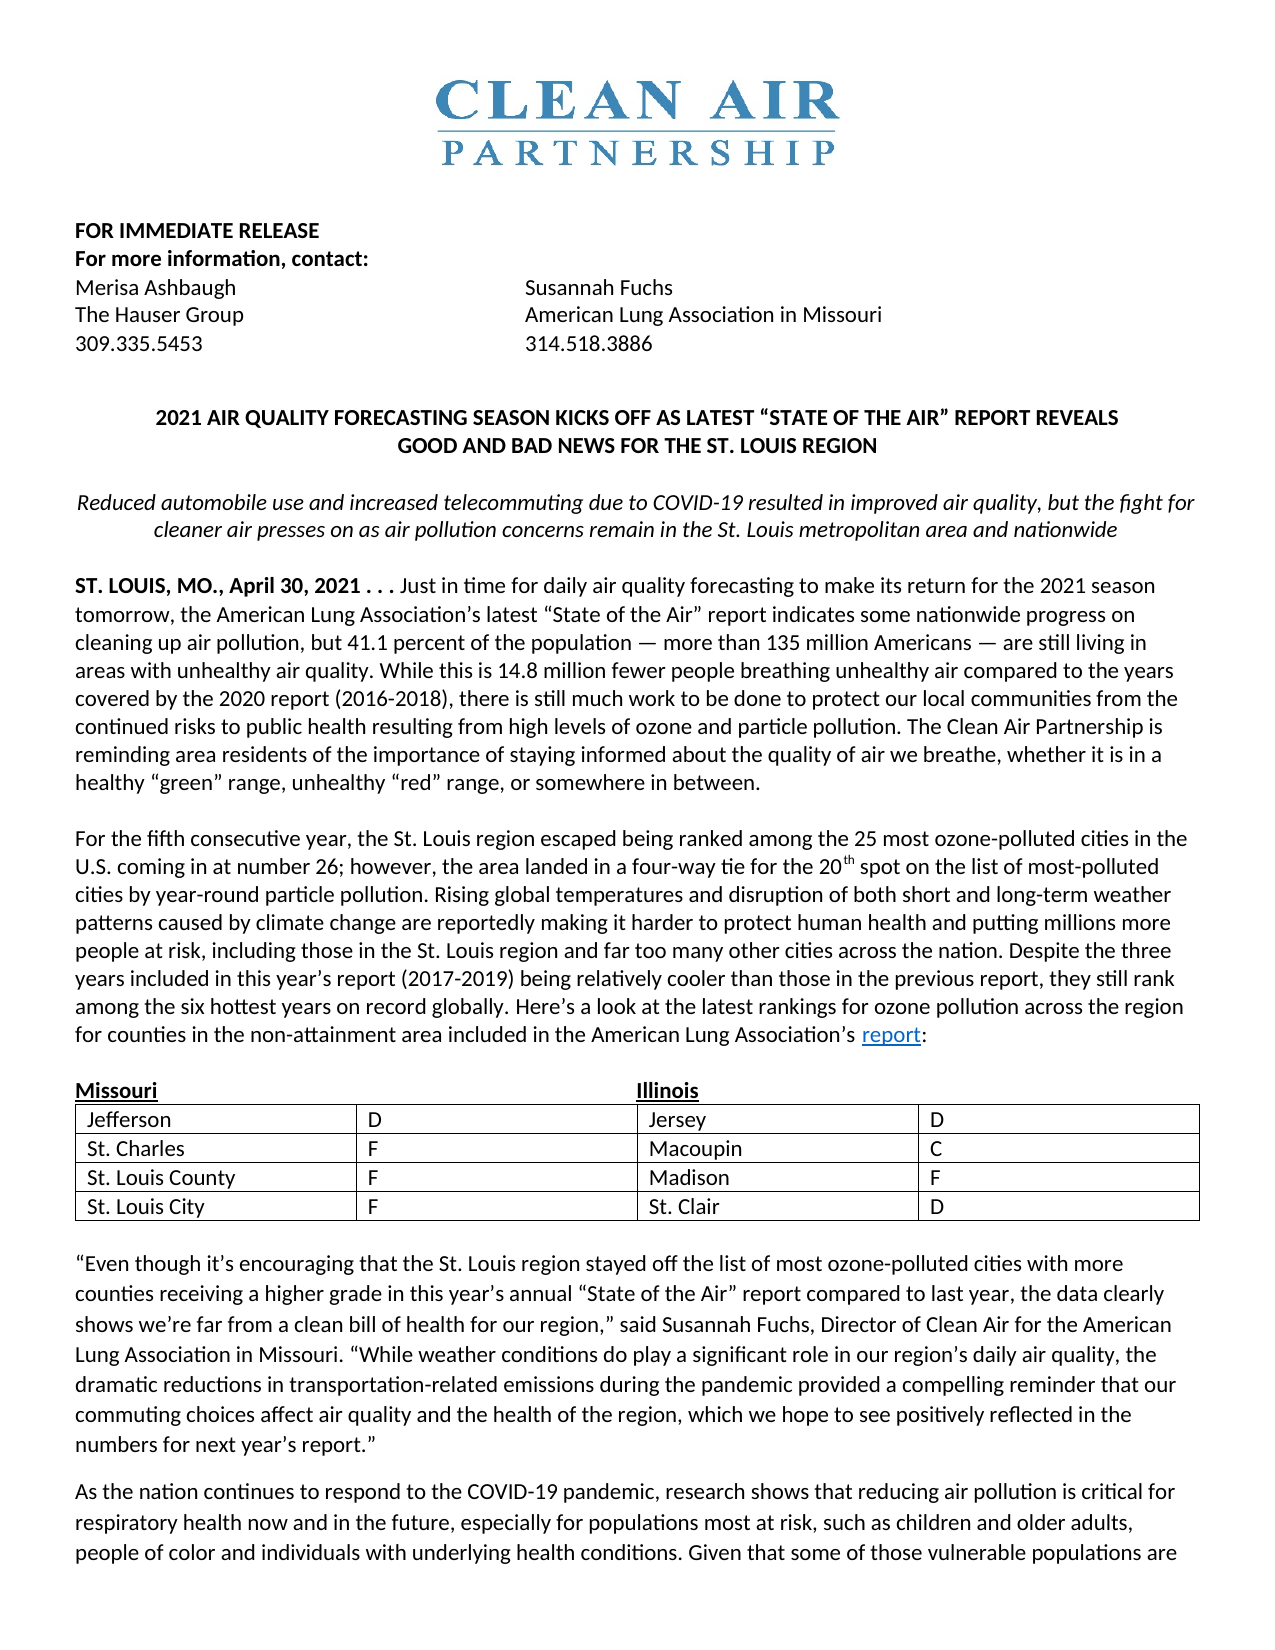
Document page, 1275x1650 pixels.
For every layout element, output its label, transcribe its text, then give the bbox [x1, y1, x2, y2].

text Merisa Ashbaugh Susannah Fuchs [75, 273, 1200, 301]
table_cell C [919, 1134, 1199, 1162]
table_cell St. Charles [76, 1134, 356, 1162]
table_cell F [357, 1163, 637, 1191]
table_cell F [357, 1192, 637, 1220]
text ST. LOUIS, MO., April 30, 2021 . . . Just in time for daily air quality forecasting to make its return for the 2021 season tomorrow, the American Lung Association’s latest “State of the Air” report indicates some nationwide progress on cleaning up air pollution, but 41.1 percent of the population — more than 135 million Americans — are still living in areas with unhealthy air quality. While this is 14.8 million fewer people breathing unhealthy air compared to the years covered by the 2020 report (2016-2018), there is still much work to be done to protect our local communities from the continued risks to public health resulting from high levels of ozone and particle pollution. The Clean Air Partnership is reminding area residents of the importance of staying informed about the quality of air we breathe, whether it is in a healthy “green” range, unhealthy “red” range, or somewhere in between. [75, 572, 1200, 796]
text The Hauser Group American Lung Association in Missouri [75, 301, 1200, 329]
text Missouri Illinois [75, 1076, 1200, 1104]
table_cell St. Louis County [76, 1163, 356, 1191]
text For more information, contact: [75, 244, 1200, 273]
text “Even though it’s encouraging that the St. Louis region stayed off the list of most ozone-polluted cities with more counties receiving a higher grade in this year’s annual “State of the Air” report compared to last year, the data clearly shows we’re far from a clean bill of health for our region,” said Susannah Fuchs, Director of Clean Air for the American Lung Association in Missouri. “While weather conditions do play a significant role in our region’s daily air quality, the dramatic reductions in transportation-related emissions during the pandemic provided a compelling reminder that our commuting choices affect air quality and the health of the region, which we hope to see positively reflected in the numbers for next year’s report.” [75, 1249, 1200, 1459]
table_header D [919, 1105, 1199, 1133]
table_cell D [919, 1192, 1199, 1220]
text Reduced automobile use and increased telecommuting due to COVID-19 resulted in improved air quality, but the fight for cleaner air presses on as air pollution concerns remain in the St. Louis metropolitan area and nationwide [75, 488, 1200, 544]
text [75, 1477, 1200, 1566]
table_cell St. Louis City [76, 1192, 356, 1220]
table_cell Madison [638, 1163, 918, 1191]
table_cell F [357, 1134, 637, 1162]
text For the fifth consecutive year, the St. Louis region escaped being ranked among the 25 most ozone-polluted cities in the U.S. coming in at number 26; however, the area landed in a four-way tie for the 20th spot on the list of most-polluted cities by year-round particle pollution. Rising global temperatures and disruption of both short and long-term weather patterns caused by climate change are reportedly making it harder to protect human health and putting millions more people at risk, including those in the St. Louis region and far too many other cities across the nation. Despite the three years included in this year’s report (2017-2019) being relatively cooler than those in the previous report, they still rank among the six hottest years on record globally. Here’s a look at the latest rankings for ozone pollution across the region for counties in the non-attainment area included in the American Lung Association’s report: [75, 824, 1200, 1048]
table_cell F [919, 1163, 1199, 1191]
table_cell St. Clair [638, 1192, 918, 1220]
table_header Jersey [638, 1105, 918, 1133]
picture [432, 76, 843, 169]
table_cell Macoupin [638, 1134, 918, 1162]
text 309.335.5453 314.518.3886 [75, 329, 1200, 357]
text 2021 QUALITY FORECASTING SEASON KICKS OFF AS LATEST “STATE OF THE AIR” REPORT REVEALS [75, 403, 1200, 432]
table_header D [357, 1105, 637, 1133]
text FOR IMMEDIATE RELEASE [75, 188, 1200, 244]
text GOOD AND BAD NEWS FOR THE ST. LOUIS REGION [75, 432, 1200, 459]
table_header Jefferson [76, 1105, 356, 1133]
